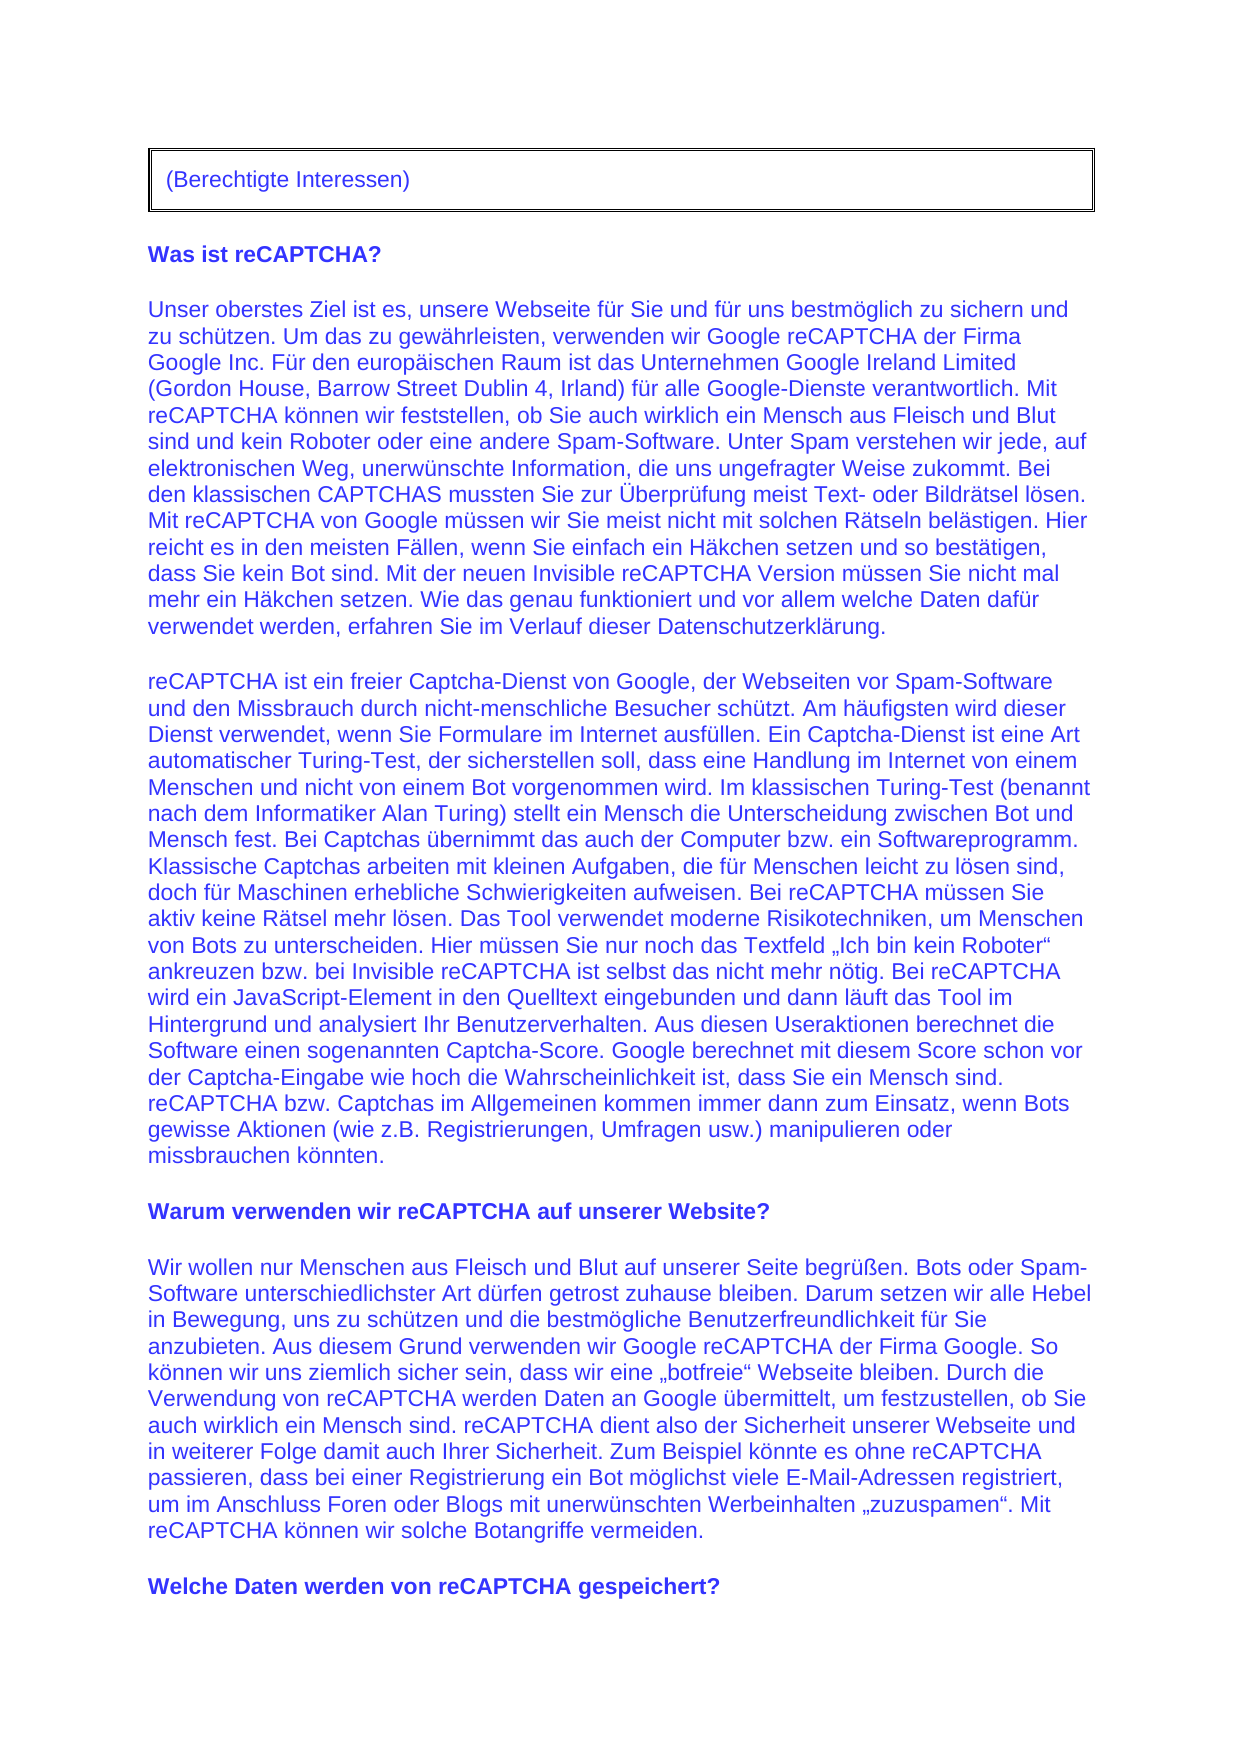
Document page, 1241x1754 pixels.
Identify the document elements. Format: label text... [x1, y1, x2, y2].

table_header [152, 151, 1092, 208]
text Wir wollen nur Menschen aus Fleisch und Blut auf unserer Seite begrüßen. Bots oder Spam-Software unterschiedlichster Art dürfen getrost zuhause bleiben. Darum setzen wir alle Hebel in Bewegung, uns zu schützen und die bestmögliche Benutzerfreundlichkeit für Sie anzubieten. Aus diesem Grund verwenden wir Google reCAPTCHA der Firma Google. So können wir uns ziemlich sicher sein, dass wir eine „botfreie“ Webseite bleiben. Durch die Verwendung von reCAPTCHA werden Daten an Google übermittelt, um festzustellen, ob Sie auch wirklich ein Mensch sind. reCAPTCHA dient also der Sicherheit unserer Webseite und in weiterer Folge damit auch Ihrer Sicherheit. Zum Beispiel könnte es ohne reCAPTCHA passieren, dass bei einer Registrierung ein Bot möglichst viele E-Mail-Adressen registriert, um im Anschluss Foren oder Blogs mit unerwünschten Werbeinhalten „zuzuspamen“. Mit reCAPTCHA können wir solche Botangriffe vermeiden. [148, 1253, 1093, 1543]
text reCAPTCHA ist ein freier Captcha-Dienst von Google, der Webseiten vor Spam-Software und den Missbrauch durch nicht-menschliche Besucher schützt. Am häufigsten wird dieser Dienst verwendet, wenn Sie Formulare im Internet ausfüllen. Ein Captcha-Dienst ist eine Art automatischer Turing-Test, der sicherstellen soll, dass eine Handlung im Internet von einem Menschen und nicht von einem Bot vorgenommen wird. Im klassischen Turing-Test (benannt nach dem Informatiker Alan Turing) stellt ein Mensch die Unterscheidung zwischen Bot und Mensch fest. Bei Captchas übernimmt das auch der Computer bzw. ein Softwareprogramm. Klassische Captchas arbeiten mit kleinen Aufgaben, die für Menschen leicht zu lösen sind, doch für Maschinen erhebliche Schwierigkeiten aufweisen. Bei reCAPTCHA müssen Sie aktiv keine Rätsel mehr lösen. Das Tool verwendet moderne Risikotechniken, um Menschen von Bots zu unterscheiden. Hier müssen Sie nur noch das Textfeld „Ich bin kein Roboter“ ankreuzen bzw. bei Invisible reCAPTCHA ist selbst das nicht mehr nötig. Bei reCAPTCHA wird ein JavaScript-Element in den Quelltext eingebunden und dann läuft das Tool im Hintergrund und analysiert Ihr Benutzerverhalten. Aus diesen Useraktionen berechnet die Software einen sogenannten Captcha-Score. Google berechnet mit diesem Score schon vor der Captcha-Eingabe wie hoch die Wahrscheinlichkeit ist, dass Sie ein Mensch sind. reCAPTCHA bzw. Captchas im Allgemeinen kommen immer dann zum Einsatz, wenn Bots gewisse Aktionen (wie z.B. Registrierungen, Umfragen usw.) manipulieren oder missbrauchen könnten. [148, 668, 1093, 1169]
text Warum verwenden wir reCAPTCHA auf unserer Website? [148, 1198, 1093, 1224]
text Welche Daten werden von reCAPTCHA gespeichert? [148, 1573, 1093, 1599]
text Unser oberstes Ziel ist es, unsere Webseite für Sie und für uns bestmöglich zu sichern und zu schützen. Um das zu gewährleisten, verwenden wir Google reCAPTCHA der Firma Google Inc. Für den europäischen Raum ist das Unternehmen Google Ireland Limited (Gordon House, Barrow Street Dublin 4, Irland) für alle Google-Dienste verantwortlich. Mit reCAPTCHA können wir feststellen, ob Sie auch wirklich ein Mensch aus Fleisch und Blut sind und kein Roboter oder eine andere Spam-Software. Unter Spam verstehen wir jede, auf elektronischen Weg, unerwünschte Information, die uns ungefragter Weise zukommt. Bei den klassischen CAPTCHAS mussten Sie zur Überprüfung meist Text- oder Bildrätsel lösen. Mit reCAPTCHA von Google müssen wir Sie meist nicht mit solchen Rätseln belästigen. Hier reicht es in den meisten Fällen, wenn Sie einfach ein Häkchen setzen und so bestätigen, dass Sie kein Bot sind. Mit der neuen Invisible reCAPTCHA Version müssen Sie nicht mal mehr ein Häkchen setzen. Wie das genau funktioniert und vor allem welche Daten dafür verwendet werden, erfahren Sie im Verlauf dieser Datenschutzerklärung. [148, 296, 1093, 639]
text Was ist reCAPTCHA? [148, 241, 1093, 267]
